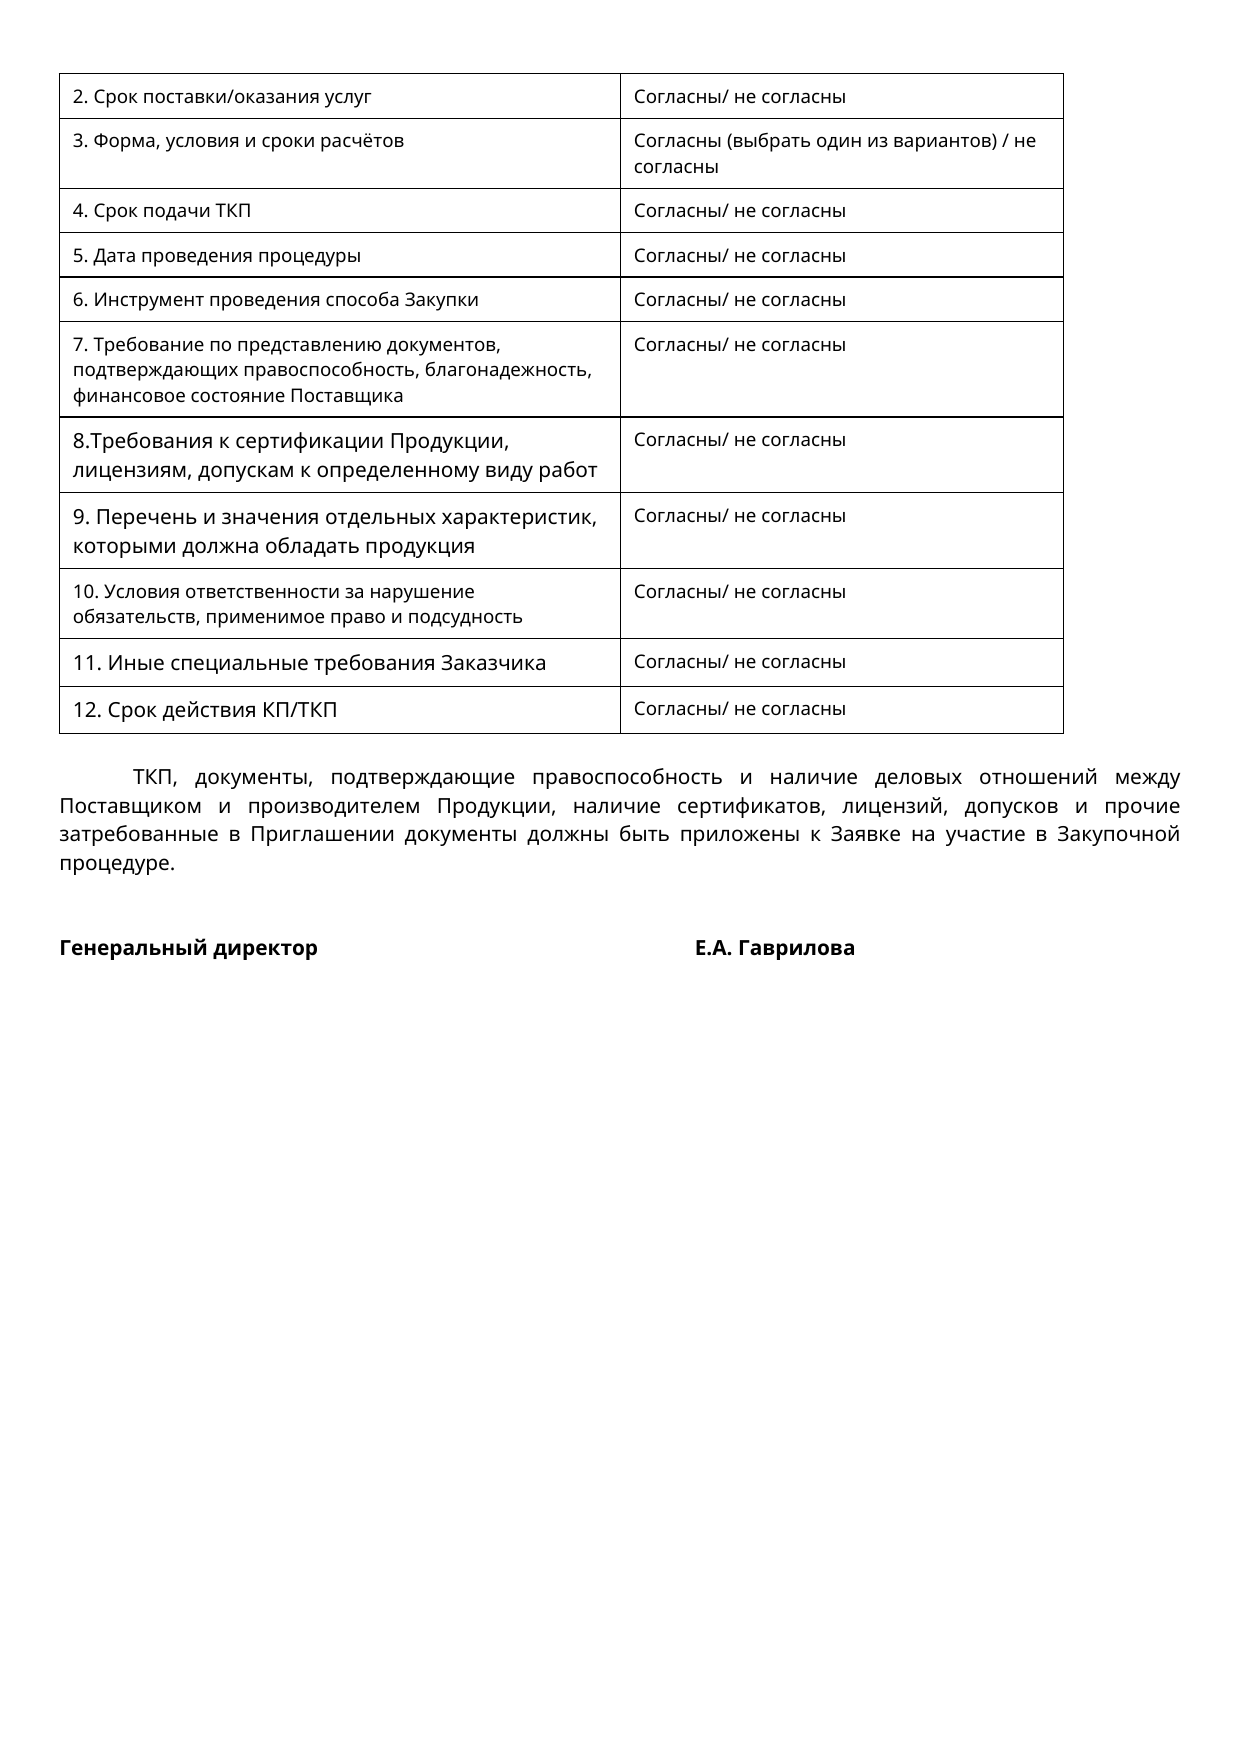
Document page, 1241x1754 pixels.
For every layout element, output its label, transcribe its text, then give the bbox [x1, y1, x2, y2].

table_cell 2. Срок поставки/оказания услуг [60, 74, 620, 117]
table_cell Согласны/ не согласны [621, 639, 1063, 686]
text Генеральный директор Е.А. Гаврилова [59, 933, 1181, 961]
table_cell 4. Срок подачи ТКП [60, 189, 620, 232]
table_cell Согласны/ не согласны [621, 418, 1063, 492]
table_cell Согласны/ не согласны [621, 687, 1063, 733]
table_cell 7. Требование по представлению документов, подтверждающих правоспособность, благонадежность, финансовое состояние Поставщика [60, 322, 620, 416]
table_cell Согласны/ не согласны [621, 322, 1063, 416]
table_cell 10. Условия ответственности за нарушение обязательств, применимое право и подсудность [60, 569, 620, 638]
table_cell Согласны/ не согласны [621, 278, 1063, 321]
table_cell Согласны/ не согласны [621, 493, 1063, 568]
text ТКП, документы, подтверждающие правоспособность и наличие деловых отношений между Поставщиком и производителем Продукции, наличие сертификатов, лицензий, допусков и прочие затребованные в Приглашении документы должны быть приложены к Заявке на участие в Закупочной процедуре. [59, 762, 1181, 876]
table_cell 9. Перечень и значения отдельных характеристик, которыми должна обладать продукция [60, 493, 620, 568]
table_cell 11. Иные специальные требования Заказчика [60, 639, 620, 686]
table_cell 6. Инструмент проведения способа Закупки [60, 278, 620, 321]
table_cell 5. Дата проведения процедуры [60, 233, 620, 276]
table_cell Согласны (выбрать один из вариантов) / не согласны [621, 119, 1063, 187]
table_cell 12. Срок действия КП/ТКП [60, 687, 620, 733]
table_cell 3. Форма, условия и сроки расчётов [60, 119, 620, 187]
table_cell Согласны/ не согласны [621, 233, 1063, 276]
table_cell Согласны/ не согласны [621, 189, 1063, 232]
table_cell Согласны/ не согласны [621, 74, 1063, 117]
table_cell 8.Требования к сертификации Продукции, лицензиям, допускам к определенному виду работ [60, 418, 620, 492]
table_cell Согласны/ не согласны [621, 569, 1063, 638]
